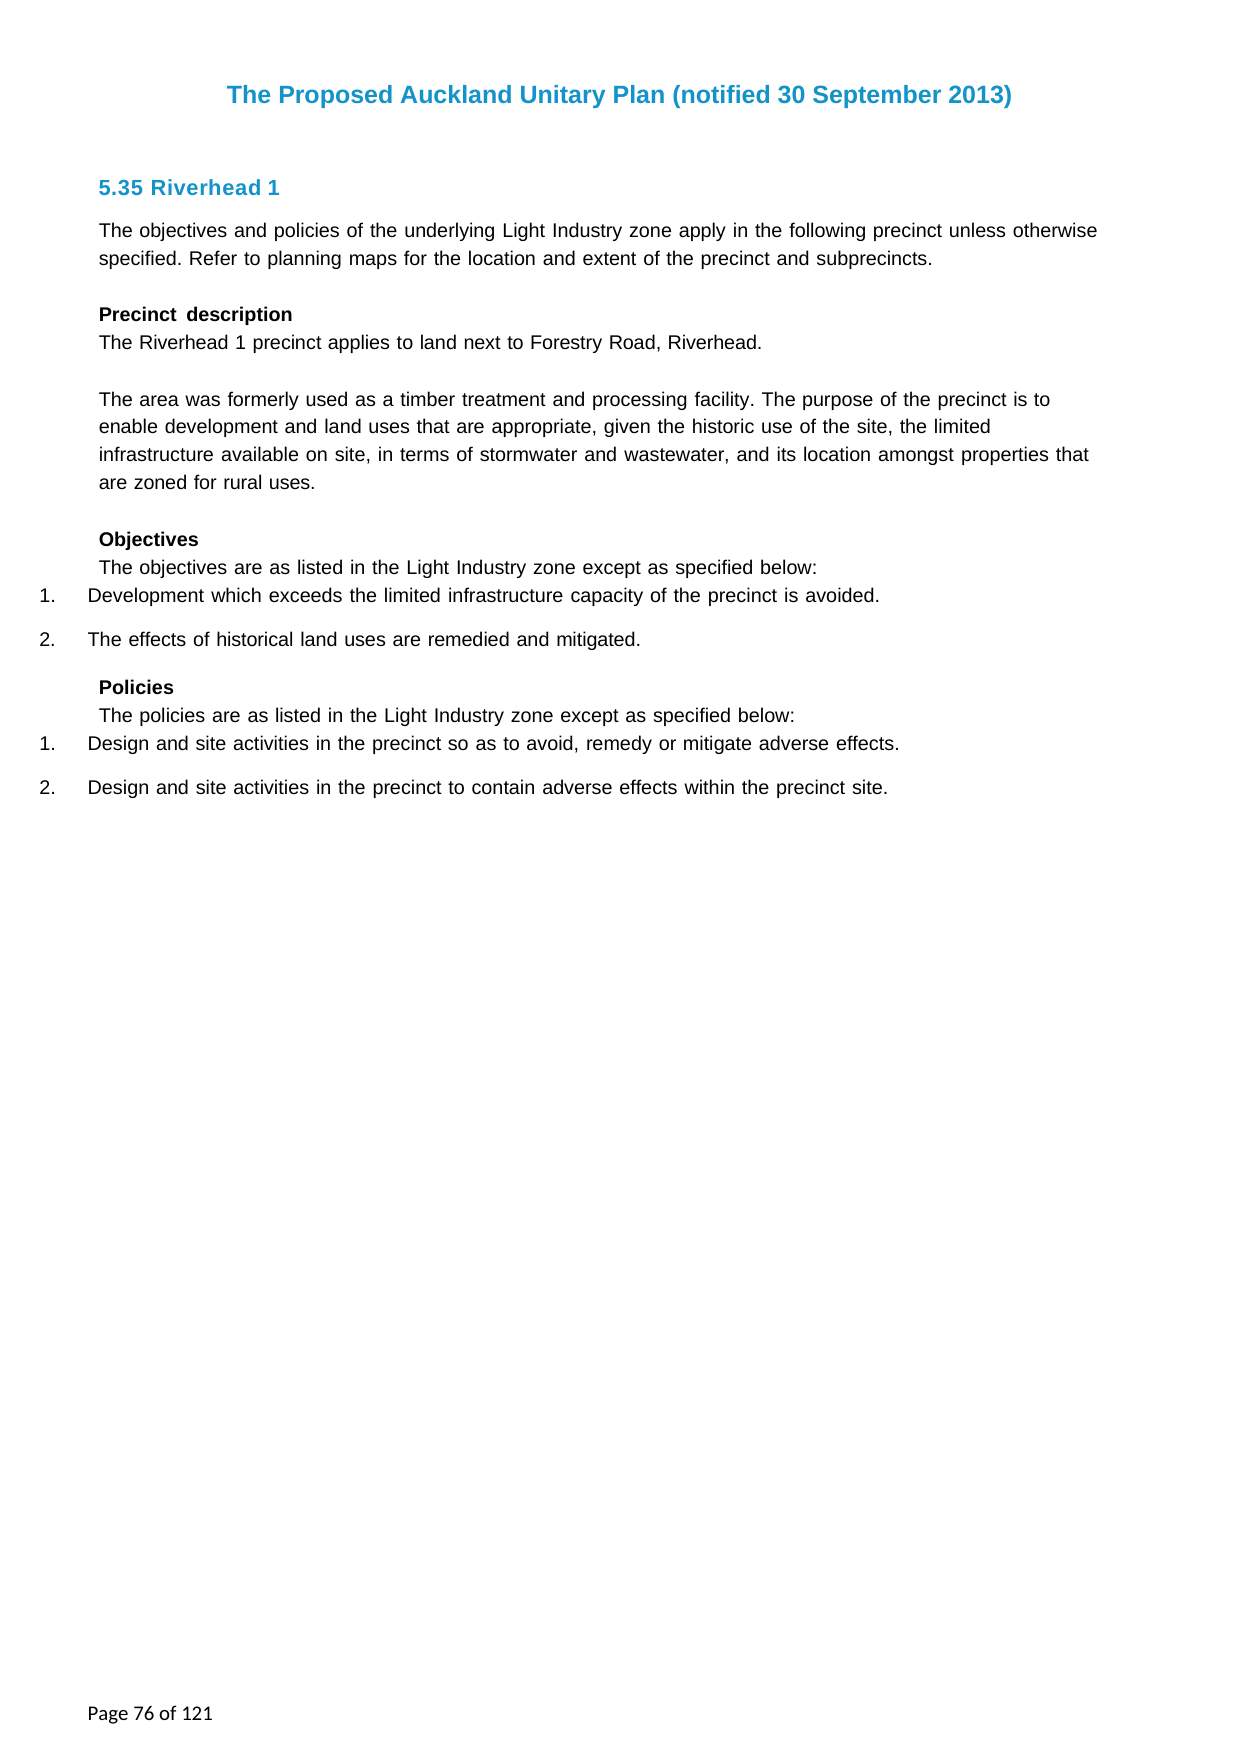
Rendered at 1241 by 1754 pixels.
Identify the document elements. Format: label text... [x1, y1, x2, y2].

text The objectives are as listed in the Light Industry zone except as specified below: [98, 556, 1115, 578]
text The policies are as listed in the Light Industry zone except as specified below: [98, 704, 1115, 727]
text The area was formerly used as a timber treatment and processing facility. The purpose of the precinct is to enable development and land uses that are appropriate, given the historic use of the site, the limited infrastructure available on site, in terms of stormwater and wastewater, and its location amongst properties that are zoned for rural uses. [98, 387, 1104, 494]
text The objectives and policies of the underlying Light Industry zone apply in the following precinct unless otherwise specified. Refer to planning maps for the location and extent of the precinct and sub­precincts. [98, 219, 1115, 269]
list Development which exceeds the limited infrastructure capacity of the precinct is avoided. [39, 584, 1115, 606]
subtitle Policies [98, 676, 1115, 698]
text The Riverhead 1 precinct applies to land next to Forestry Road, Riverhead. [98, 331, 1115, 354]
list Design and site activities in the precinct so as to avoid, remedy or mitigate adverse effects. [39, 732, 1115, 754]
subtitle Objectives [98, 528, 1115, 550]
list The effects of historical land uses are remedied and mitigated. [39, 627, 1115, 650]
list Design and site activities in the precinct to contain adverse effects within the precinct site. [39, 776, 1115, 798]
subtitle Riverhead 1 [98, 174, 1115, 200]
subtitle Precinct description [98, 303, 1115, 326]
